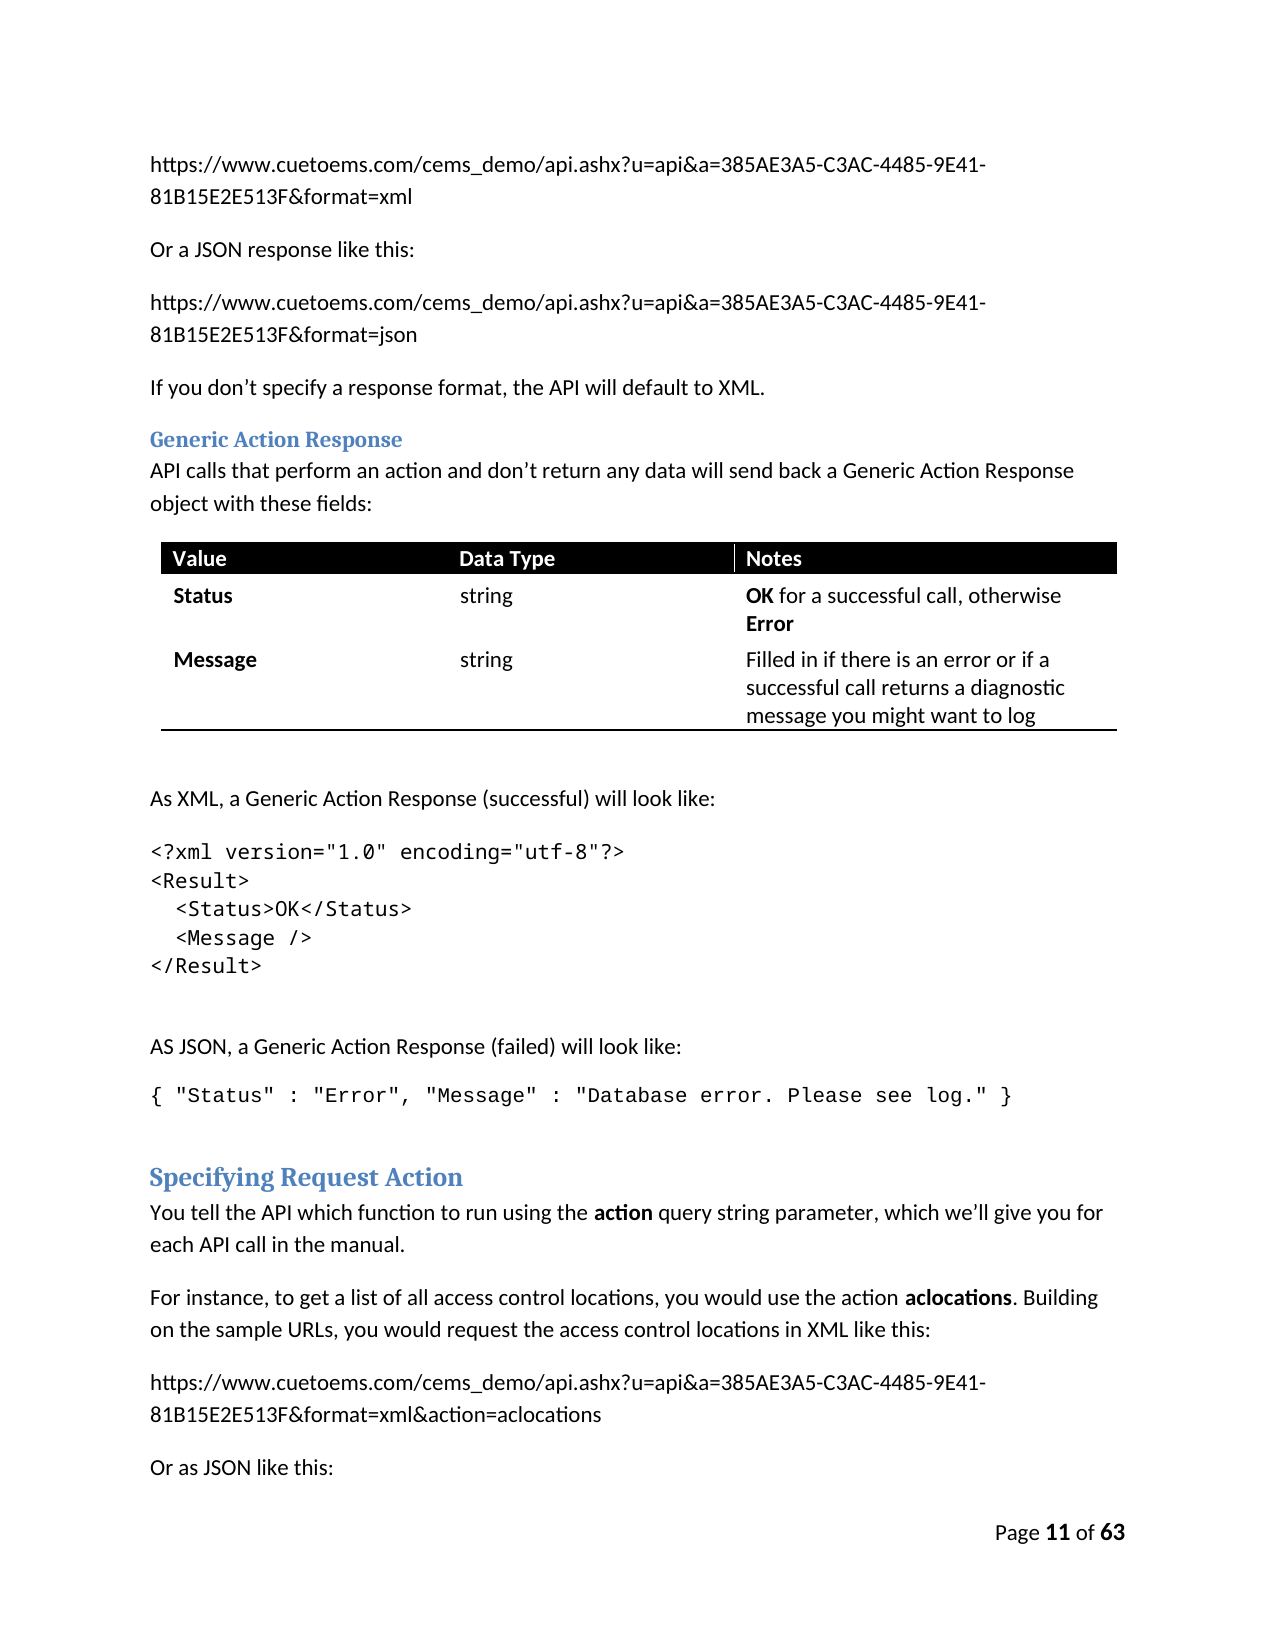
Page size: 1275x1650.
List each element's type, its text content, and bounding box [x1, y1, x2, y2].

text </Result> [150, 951, 1125, 979]
text https://www.cuetoems.com/cems_demo/api.ashx?u=api&a=385AE3A5-C3AC-4485-9E41-81B15E2E513F&format=xml [150, 150, 1125, 210]
table_cell Message [161, 638, 448, 729]
text As XML, a Generic Action Response (successful) will look like: [150, 784, 1125, 812]
table_cell OK for a successful call, otherwise Error [735, 574, 1117, 638]
table_header Value [161, 544, 448, 572]
table_cell Filled in if there is an error or if a successful call returns a diagnostic message you might want to log [735, 638, 1117, 729]
table_header Notes [735, 544, 1117, 572]
text Or a JSON response like this: [150, 235, 1125, 263]
subtitle Specifying Request Action [150, 1162, 1125, 1193]
text <Result> [150, 866, 1125, 894]
text https://www.cuetoems.com/cems_demo/api.ashx?u=api&a=385AE3A5-C3AC-4485-9E41-81B15E2E513F&format=xml&action=aclocations [150, 1368, 1125, 1428]
text AS JSON, a Generic Action Response (failed) will look like: [150, 1032, 1125, 1061]
table_header Data Type [448, 544, 734, 572]
text For instance, to get a list of all access control locations, you would use the action aclocations. Building on the sample URLs, you would request the access control locations in XML like this: [150, 1283, 1125, 1343]
subtitle Generic Action Response [150, 426, 1125, 453]
text Or as JSON like this: [150, 1453, 1125, 1482]
text https://www.cuetoems.com/cems_demo/api.ashx?u=api&a=385AE3A5-C3AC-4485-9E41-81B15E2E513F&format=json [150, 288, 1125, 348]
text <Status>OK</Status> [150, 894, 1125, 923]
text API calls that perform an action and don’t return any data will send back a Generic Action Response object with these fields: [150, 457, 1125, 517]
table_cell string [448, 638, 734, 729]
text <Message /> [150, 923, 1125, 951]
table_cell string [448, 574, 734, 638]
text If you don’t specify a response format, the API will default to XML. [150, 373, 1125, 401]
table_cell Status [161, 574, 448, 638]
text You tell the API which function to run using the action query string parameter, which we’ll give you for each API call in the manual. [150, 1198, 1125, 1258]
text <?xml version="1.0" encoding="utf-8"?> [150, 837, 1125, 866]
text { "Status" : "Error", "Message" : "Database error. Please see log." } [150, 1086, 1125, 1109]
